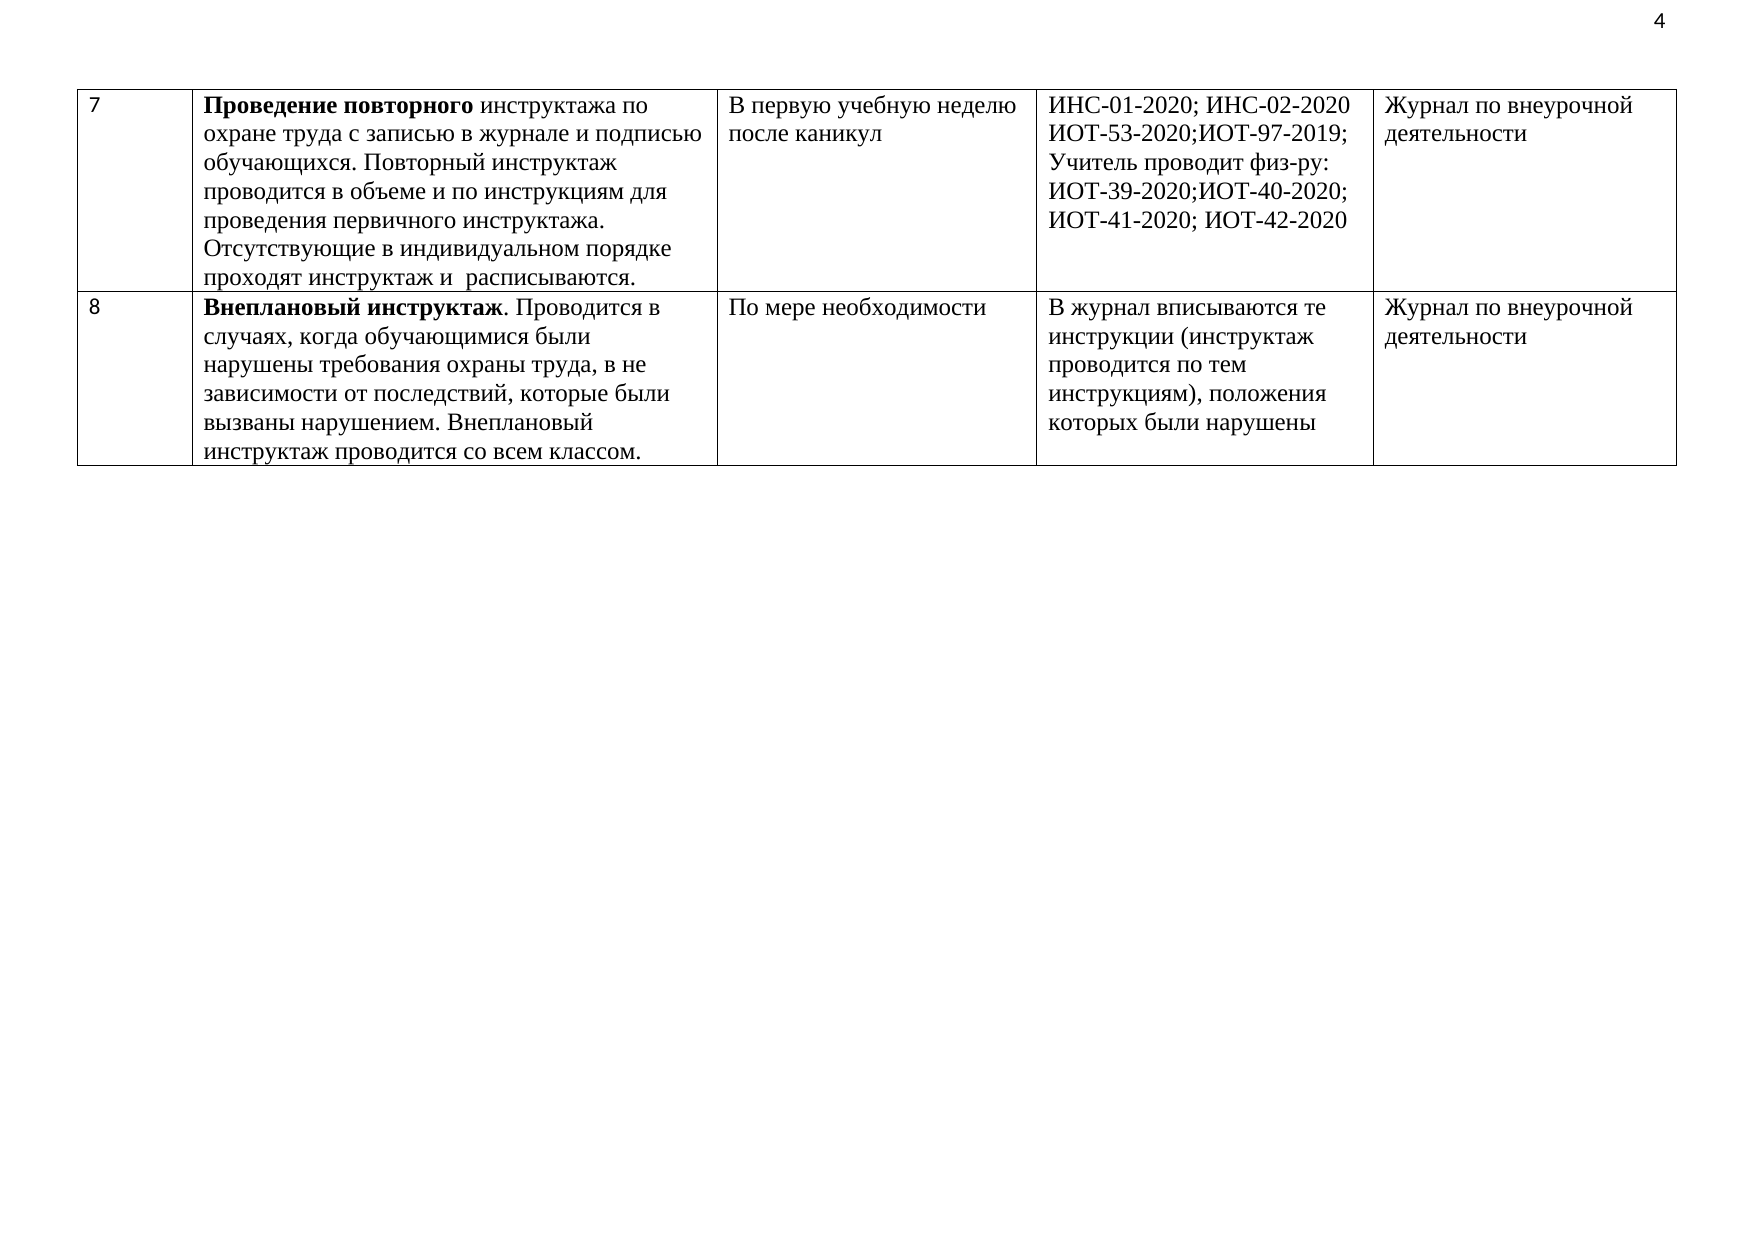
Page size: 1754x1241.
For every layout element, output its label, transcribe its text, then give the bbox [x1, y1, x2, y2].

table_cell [1374, 90, 1676, 291]
table_cell Проведение повторного инструктажа по охране труда с записью в журнале и подписью обучающихся. Повторный инструктаж проводится в объеме и по инструкциям для проведения первичного инструктажа. Отсутствующие в индивидуальном порядке проходят инструктаж и расписываются. [193, 90, 717, 291]
table_cell 7 [78, 90, 192, 291]
table_cell 8 [78, 292, 192, 464]
table_cell ИНС-01-2020; ИНС-02-2020 ИОТ-53-2020;ИОТ-97-2019; Учитель проводит физ-ру: ИОТ-39-2020;ИОТ-40-2020; ИОТ-41-2020; ИОТ-42-2020 [1037, 90, 1373, 291]
table_cell Журнал по внеурочной деятельности [1374, 292, 1676, 464]
table_cell В первую учебную неделю после каникул [718, 90, 1036, 291]
table_cell Внеплановый инструктаж. Проводится в случаях, когда обучающимися были нарушены требования охраны труда, в не зависимости от последствий, которые были вызваны нарушением. Внеплановый инструктаж проводится со всем классом. [193, 292, 717, 464]
table_cell По мере необходимости [718, 292, 1036, 464]
table_cell В журнал вписываются те инструкции (инструктаж проводится по тем инструкциям), положения которых были нарушены [1037, 292, 1373, 464]
